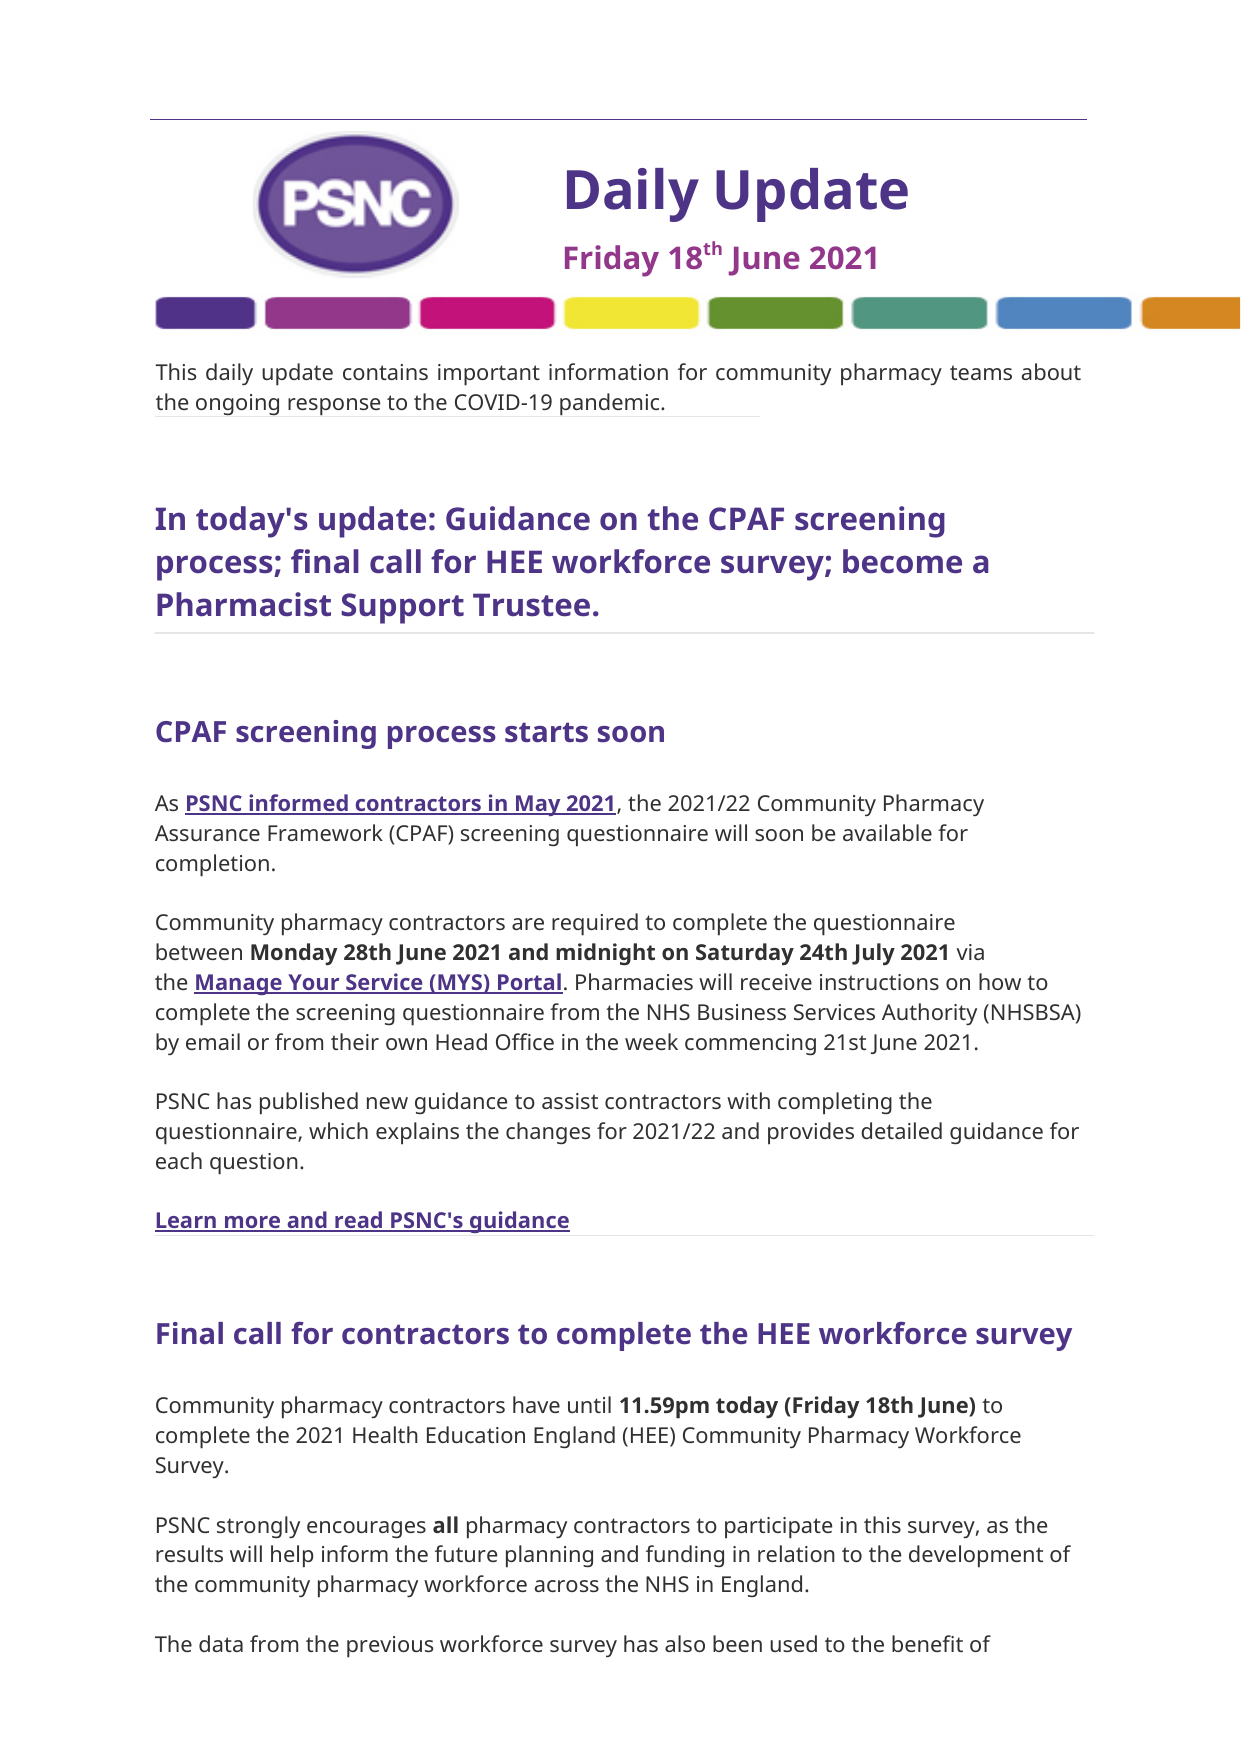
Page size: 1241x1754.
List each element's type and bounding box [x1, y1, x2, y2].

picture [253, 131, 459, 278]
picture [150, 289, 1241, 336]
table_cell [150, 336, 1089, 1658]
